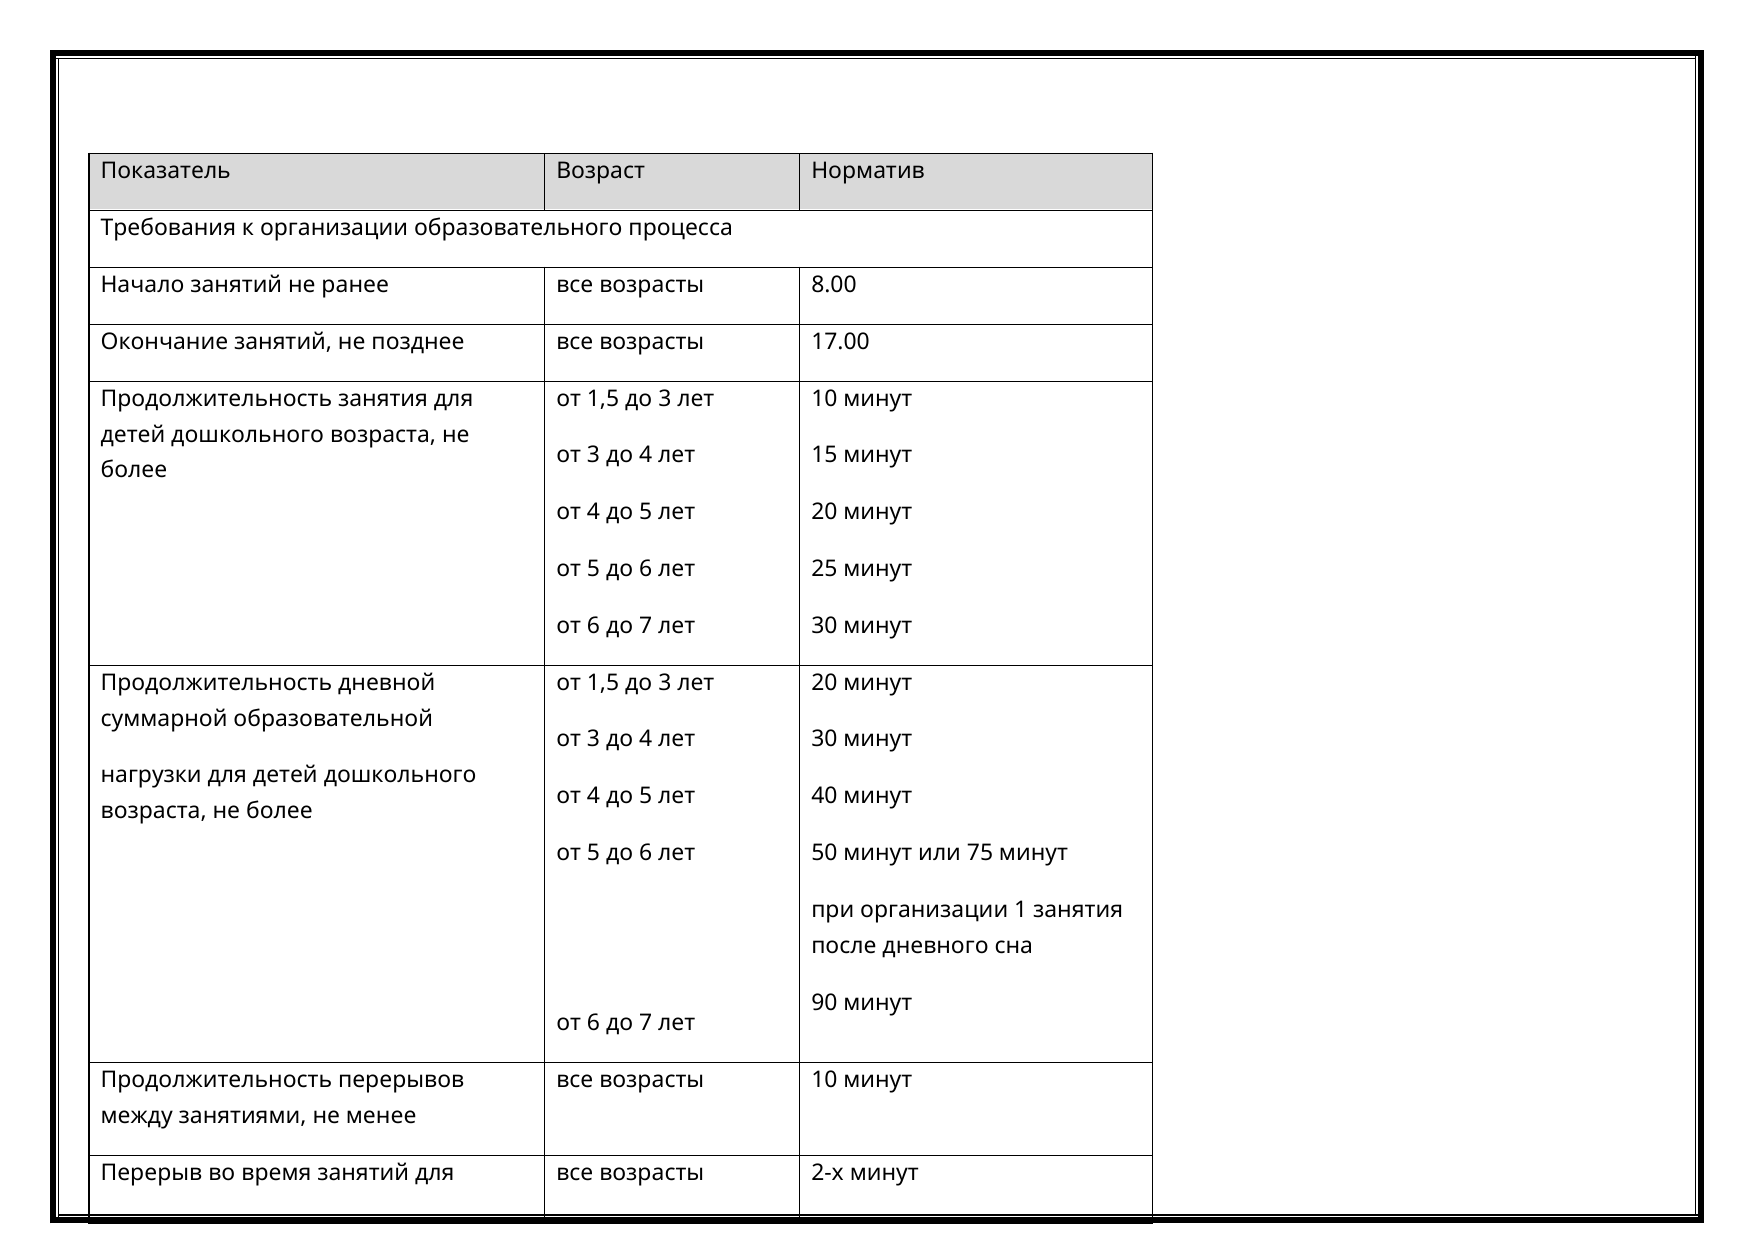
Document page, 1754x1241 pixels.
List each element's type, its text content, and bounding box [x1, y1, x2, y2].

table_cell 17.00 [800, 325, 1152, 381]
table_cell все возрасты [545, 268, 799, 323]
table_cell от 1,5 до 3 лет от 3 до 4 лет от 4 до 5 лет от 5 до 6 лет от 6 до 7 лет [545, 382, 799, 664]
table_header Показатель [90, 154, 544, 209]
table_cell Окончание занятий, не позднее [90, 325, 544, 381]
table_cell 10 минут [800, 1063, 1152, 1155]
table_cell Продолжительность занятия для детей дошкольного возраста, не более [90, 382, 544, 664]
table_cell 10 минут 15 минут 20 минут 25 минут 30 минут [800, 382, 1152, 664]
table_header Возраст [545, 154, 799, 209]
table_cell Продолжительность перерывов между занятиями, не менее [90, 1063, 544, 1155]
table_cell от 1,5 до 3 лет от 3 до 4 лет от 4 до 5 лет от 5 до 6 лет от 6 до 7 лет [545, 666, 799, 1062]
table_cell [90, 1156, 544, 1214]
table_cell 20 минут 30 минут 40 минут 50 минут или 75 минут при организации 1 занятия после дневного сна 90 минут [800, 666, 1152, 1062]
table_cell Начало занятий не ранее [90, 268, 544, 323]
table_cell все возрасты [545, 1063, 799, 1155]
table_cell все возрасты [545, 325, 799, 381]
table_header Норматив [800, 154, 1152, 209]
table_cell 8.00 [800, 268, 1152, 323]
table_cell 2-х минут [800, 1156, 1152, 1214]
table_cell Продолжительность дневной суммарной образовательной нагрузки для детей дошкольного возраста, не более [90, 666, 544, 1062]
table_cell все возрасты [545, 1156, 799, 1214]
table_cell Требования к организации образовательного процесса [90, 211, 1152, 267]
